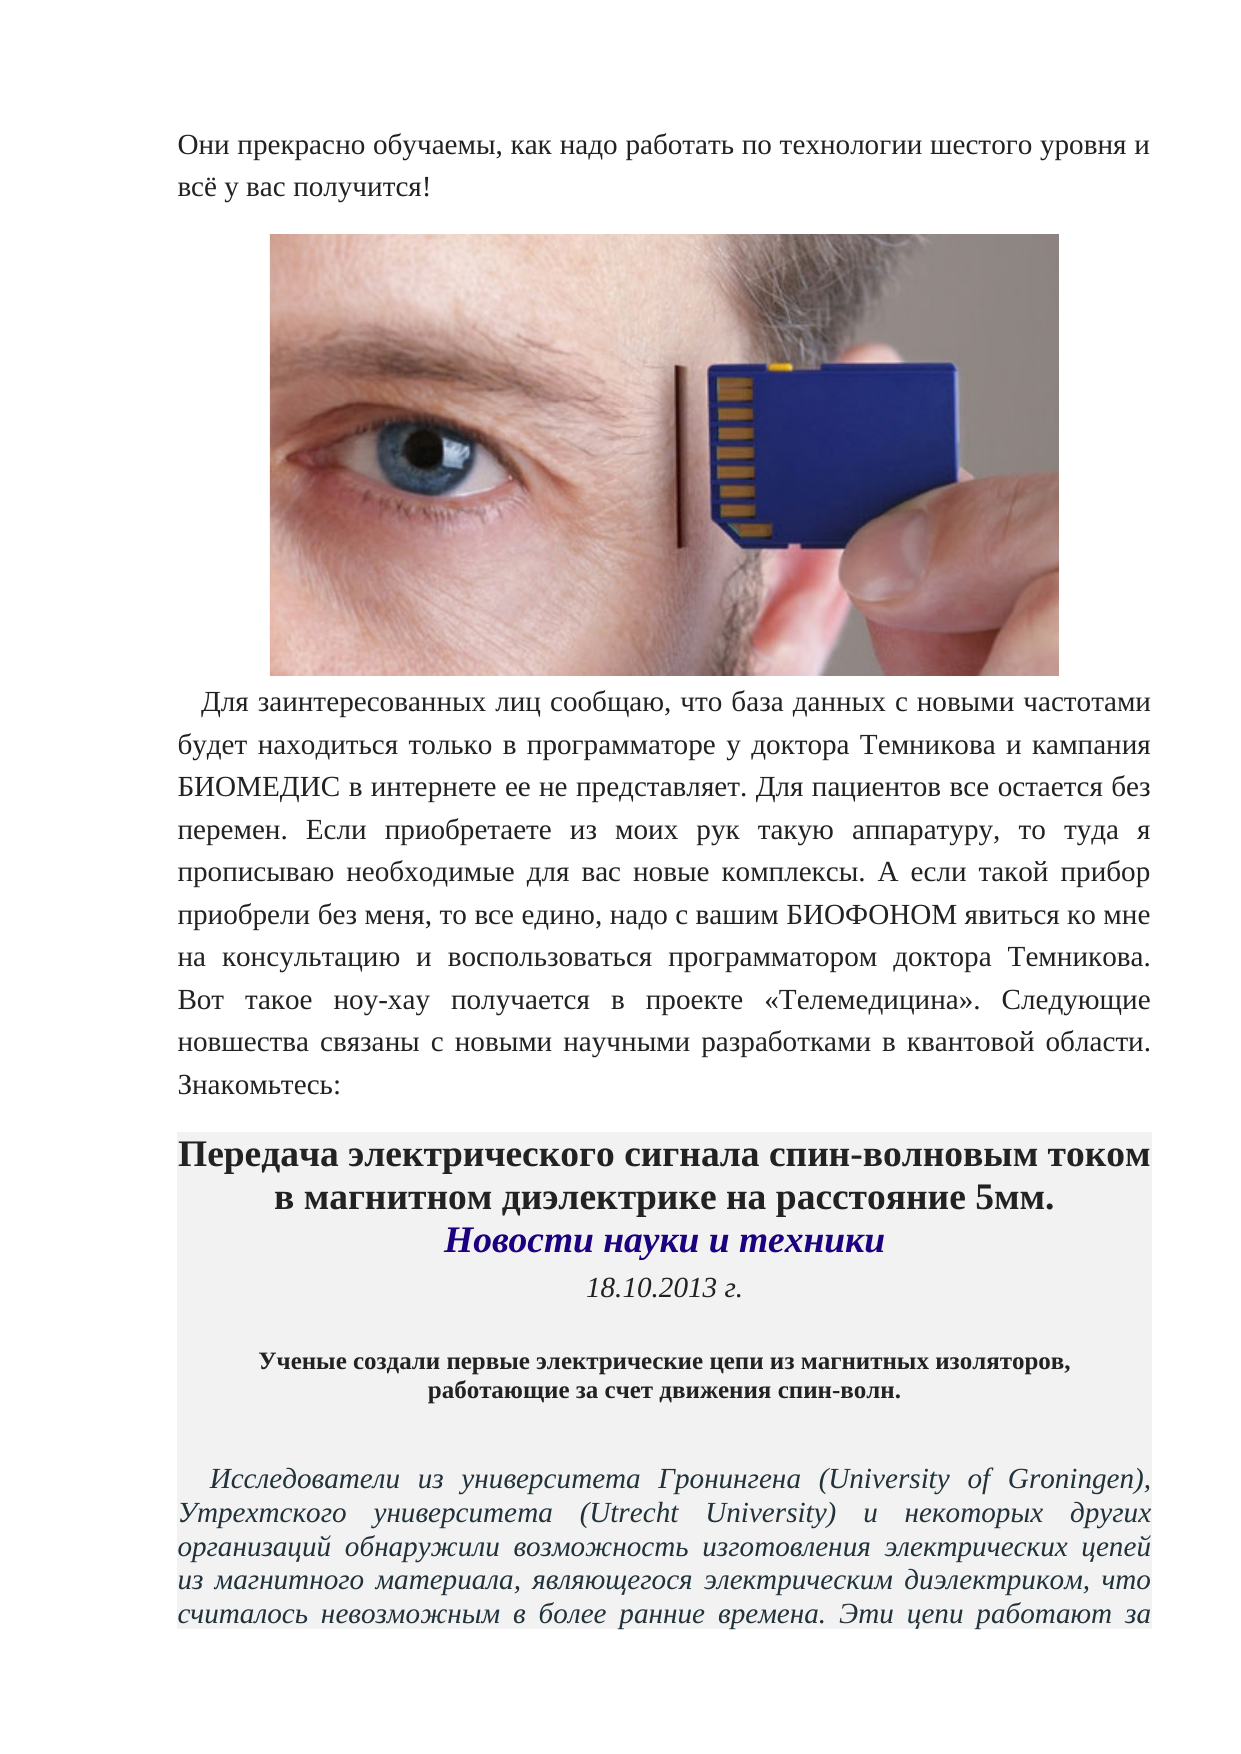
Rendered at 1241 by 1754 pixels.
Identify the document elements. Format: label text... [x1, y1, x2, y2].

text 18.10.2013 г. [177, 1261, 1152, 1303]
text Передача электрического сигнала спин-волновым током [177, 1132, 1152, 1175]
text работающие за счет движения спин-волн. [177, 1375, 1152, 1403]
text Новости науки и техники [177, 1218, 1152, 1261]
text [177, 118, 1152, 203]
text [177, 1462, 1152, 1629]
text Ученые создали первые электрические цепи из магнитных изоляторов, [177, 1346, 1152, 1375]
picture [269, 234, 1059, 676]
text в магнитном диэлектрике на расстояние 5мм. [177, 1175, 1152, 1218]
text Для заинтересованных лиц сообщаю, что база данных с новыми частотами будет находиться только в программаторе у доктора Темникова и кампания БИОМЕДИС в интернете ее не представляет. Для пациентов все остается без перемен. Если приобретаете из моих рук такую аппаратуру, то туда я прописываю необходимые для вас новые комплексы. А если такой прибор приобрели без меня, то все едино, надо с вашим БИОФОНОМ явиться ко мне на консультацию и воспользоваться программатором доктора Темникова. Вот такое ноу-хау получается в проекте «Телемедицина». Следующие новшества связаны с новыми научными разработками в квантовой области. Знакомьтесь: [177, 675, 1152, 1100]
